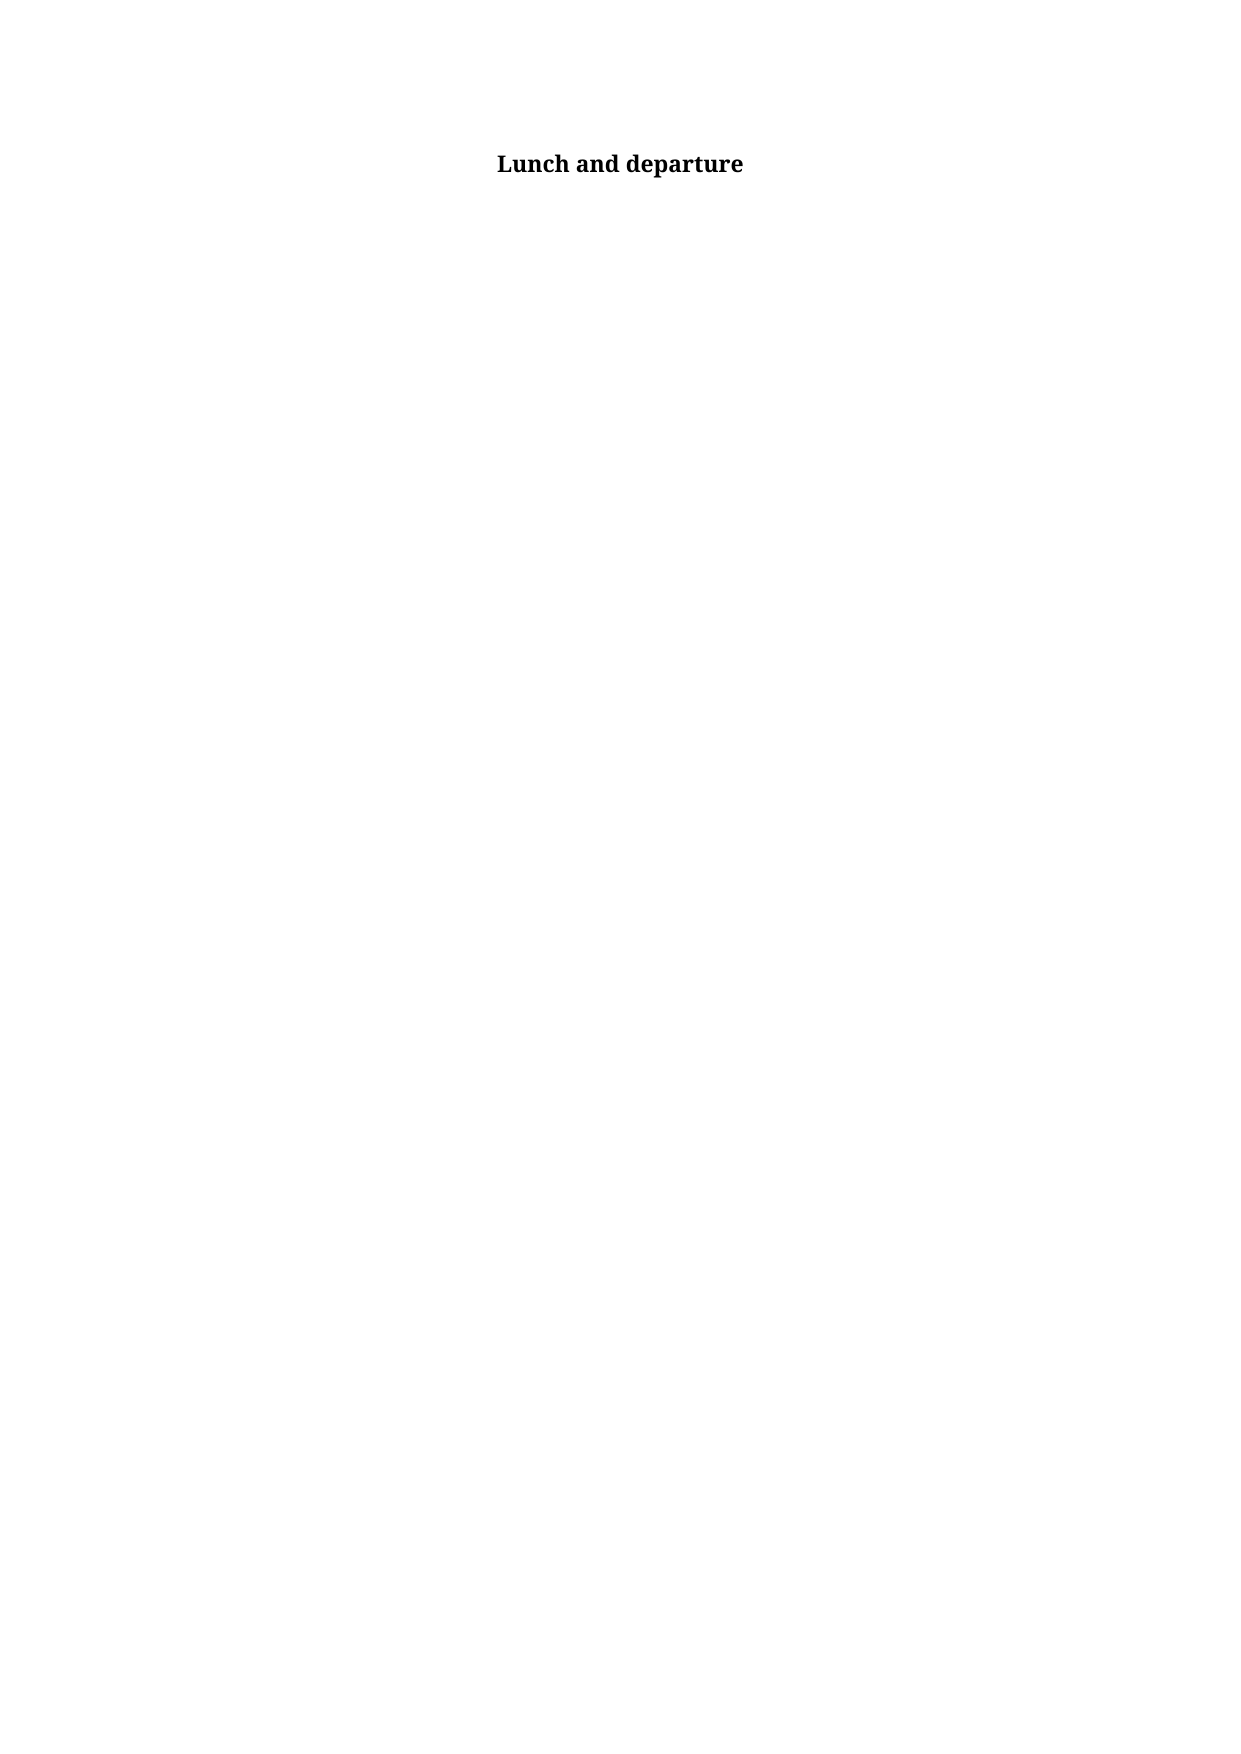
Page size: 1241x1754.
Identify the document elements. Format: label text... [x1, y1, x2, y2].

text Lunch and departure [148, 148, 1093, 179]
